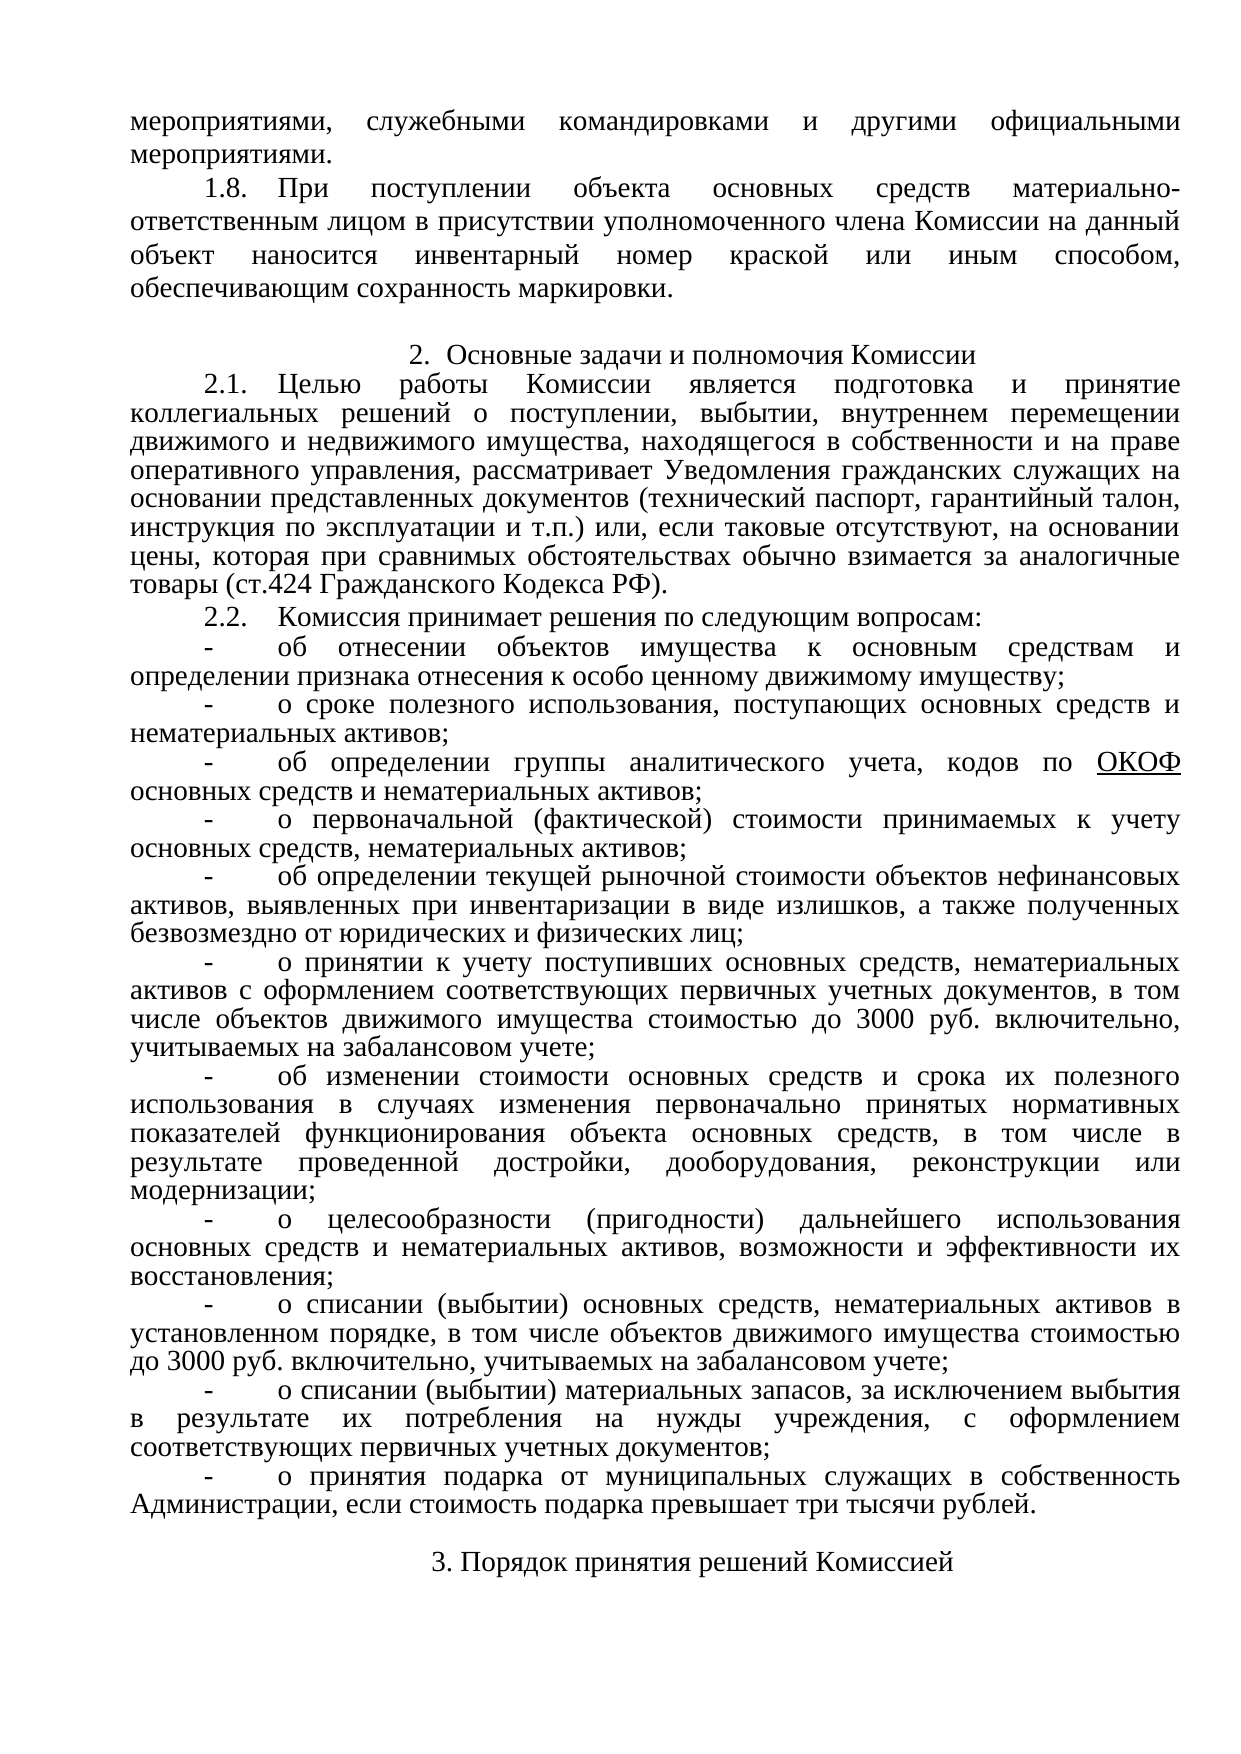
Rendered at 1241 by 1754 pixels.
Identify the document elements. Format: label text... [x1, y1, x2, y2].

text - об определении текущей рыночной стоимости объектов нефинансовых активов, выявленных при инвентаризации в виде излишков, а также полученных безвозмездно от юридических и физических лиц; [130, 863, 1181, 948]
text 1.8. При поступлении объекта основных средств материально-ответственным лицом в присутствии уполномоченного члена Комиссии на данный объект наносится инвентарный номер краской или иным способом, обеспечивающим сохранность маркировки. [130, 170, 1181, 304]
text - об отнесении объектов имущества к основным средствам и определении признака отнесения к особо ценному движимому имуществу; [130, 633, 1181, 691]
text - о сроке полезного использования, поступающих основных средств и нематериальных активов; [130, 691, 1181, 749]
list о принятия подарка от муниципальных служащих в собственность Администрации, если стоимость подарка превышает три тысячи рублей. [130, 1462, 1181, 1519]
list о списании (выбытии) основных средств, нематериальных активов в установленном порядке, в том числе объектов движимого имущества стоимостью до 3000 руб. включительно, учитываемых на забалансовом учете; [130, 1291, 1181, 1377]
text - о принятии к учету поступивших основных средств, нематериальных активов с оформлением соответствующих первичных учетных документов, в том числе объектов движимого имущества стоимостью до 3000 руб. включительно, учитываемых на забалансовом учете; [130, 948, 1181, 1063]
list Комиссия принимает решения по следующим вопросам: [130, 599, 1181, 633]
text 3. Порядок принятия решений Комиссией [130, 1544, 1181, 1578]
list об определении группы аналитического учета, кодов по ОКОФ основных средств и нематериальных активов; [130, 749, 1181, 806]
text - об изменении стоимости основных средств и срока их полезного использования в случаях изменения первоначально принятых нормативных показателей функционирования объекта основных средств, в том числе в результате проведенной достройки, дооборудования, реконструкции или модернизации; [130, 1063, 1181, 1205]
text - о целесообразности (пригодности) дальнейшего использования основных средств и нематериальных активов, возможности и эффективности их восстановления; [130, 1205, 1181, 1291]
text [130, 103, 1181, 170]
list о списании (выбытии) материальных запасов, за исключением выбытия в результате их потребления на нужды учреждения, с оформлением соответствующих первичных учетных документов; [130, 1377, 1181, 1462]
list о первоначальной (фактической) стоимости принимаемых к учету основных средств, нематериальных активов; [130, 806, 1181, 863]
list Основные задачи и полномочия Комиссии [204, 337, 1181, 371]
list Целью работы Комиссии является подготовка и принятие коллегиальных решений о поступлении, выбытии, внутреннем перемещении движимого и недвижимого имущества, находящегося в собственности и на праве оперативного управления, рассматривает Уведомления гражданских служащих на основании представленных документов (технический паспорт, гарантийный талон, инструкция по эксплуатации и т.п.) или, если таковые отсутствуют, на основании цены, которая при сравнимых обстоятельствах обычно взимается за аналогичные товары (ст.424 Гражданского Кодекса РФ). [130, 371, 1181, 599]
